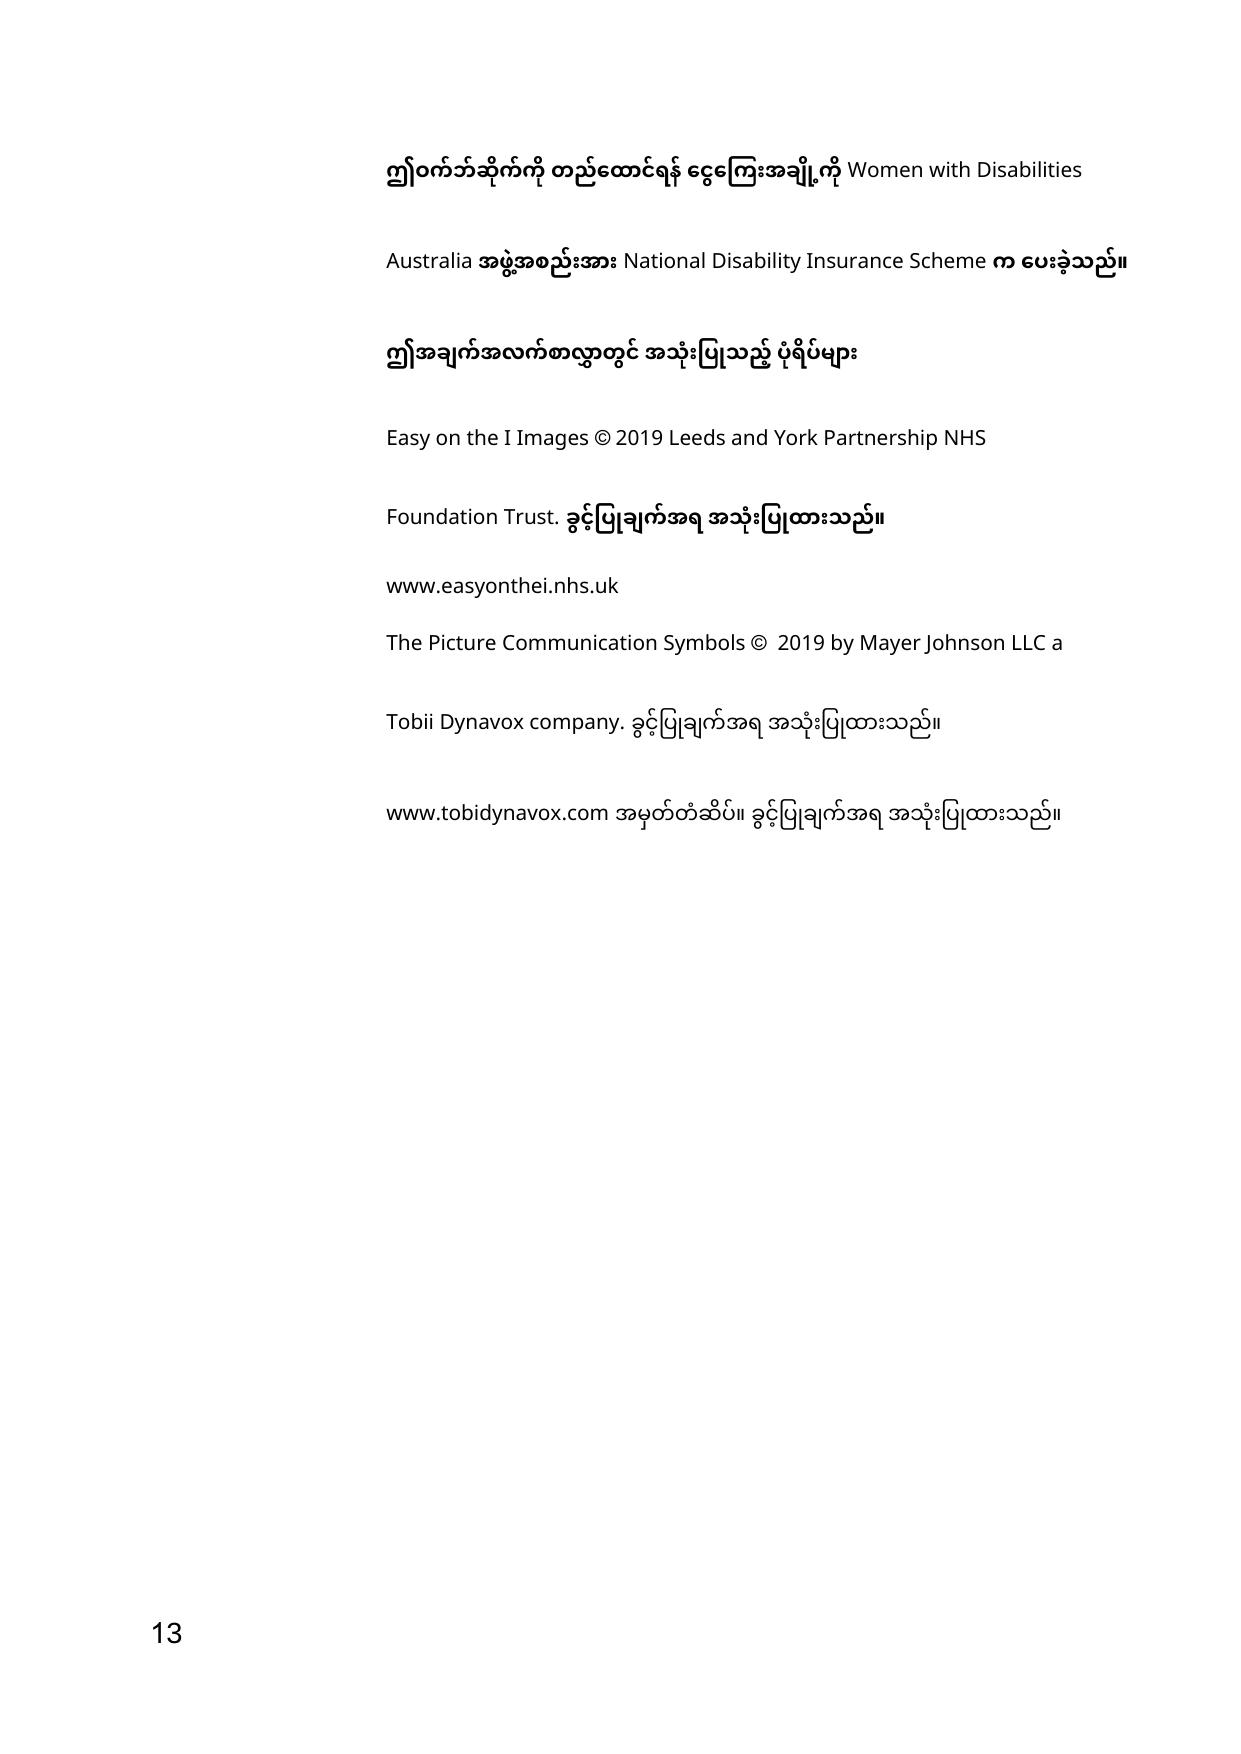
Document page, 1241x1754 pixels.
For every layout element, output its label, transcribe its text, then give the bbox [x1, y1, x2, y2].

text ဤဝက်ဘ်ဆိုက်ကို တည်ထောင်ရန် ငွေကြေးအချို့ကို Women with Disabilities Australia အဖွဲ့အစည်းအား National Disability Insurance Scheme က ပေးခဲ့သည်။ [386, 150, 1165, 287]
text The Picture Communication Symbols © 2019 by Mayer Johnson LLC a Tobii Dynavox company. ခွင့်ပြုချက်အရ အသုံးပြုထားသည်။ www.tobidynavox.com အမှတ်တံဆိပ်။ ခွင့်ပြုချက်အရ အသုံးပြုထားသည်။ [386, 628, 1090, 838]
text Easy on the I Images © 2019 Leeds and York Partnership NHS Foundation Trust. ခွင့်ပြုချက်အရ အသုံးပြုထားသည်။ www.easyonthei.nhs.uk [386, 423, 1090, 599]
text ဤအချက်အလက်စာလွှာတွင် အသုံးပြုသည့် ပုံရိပ်များ [386, 332, 1090, 378]
